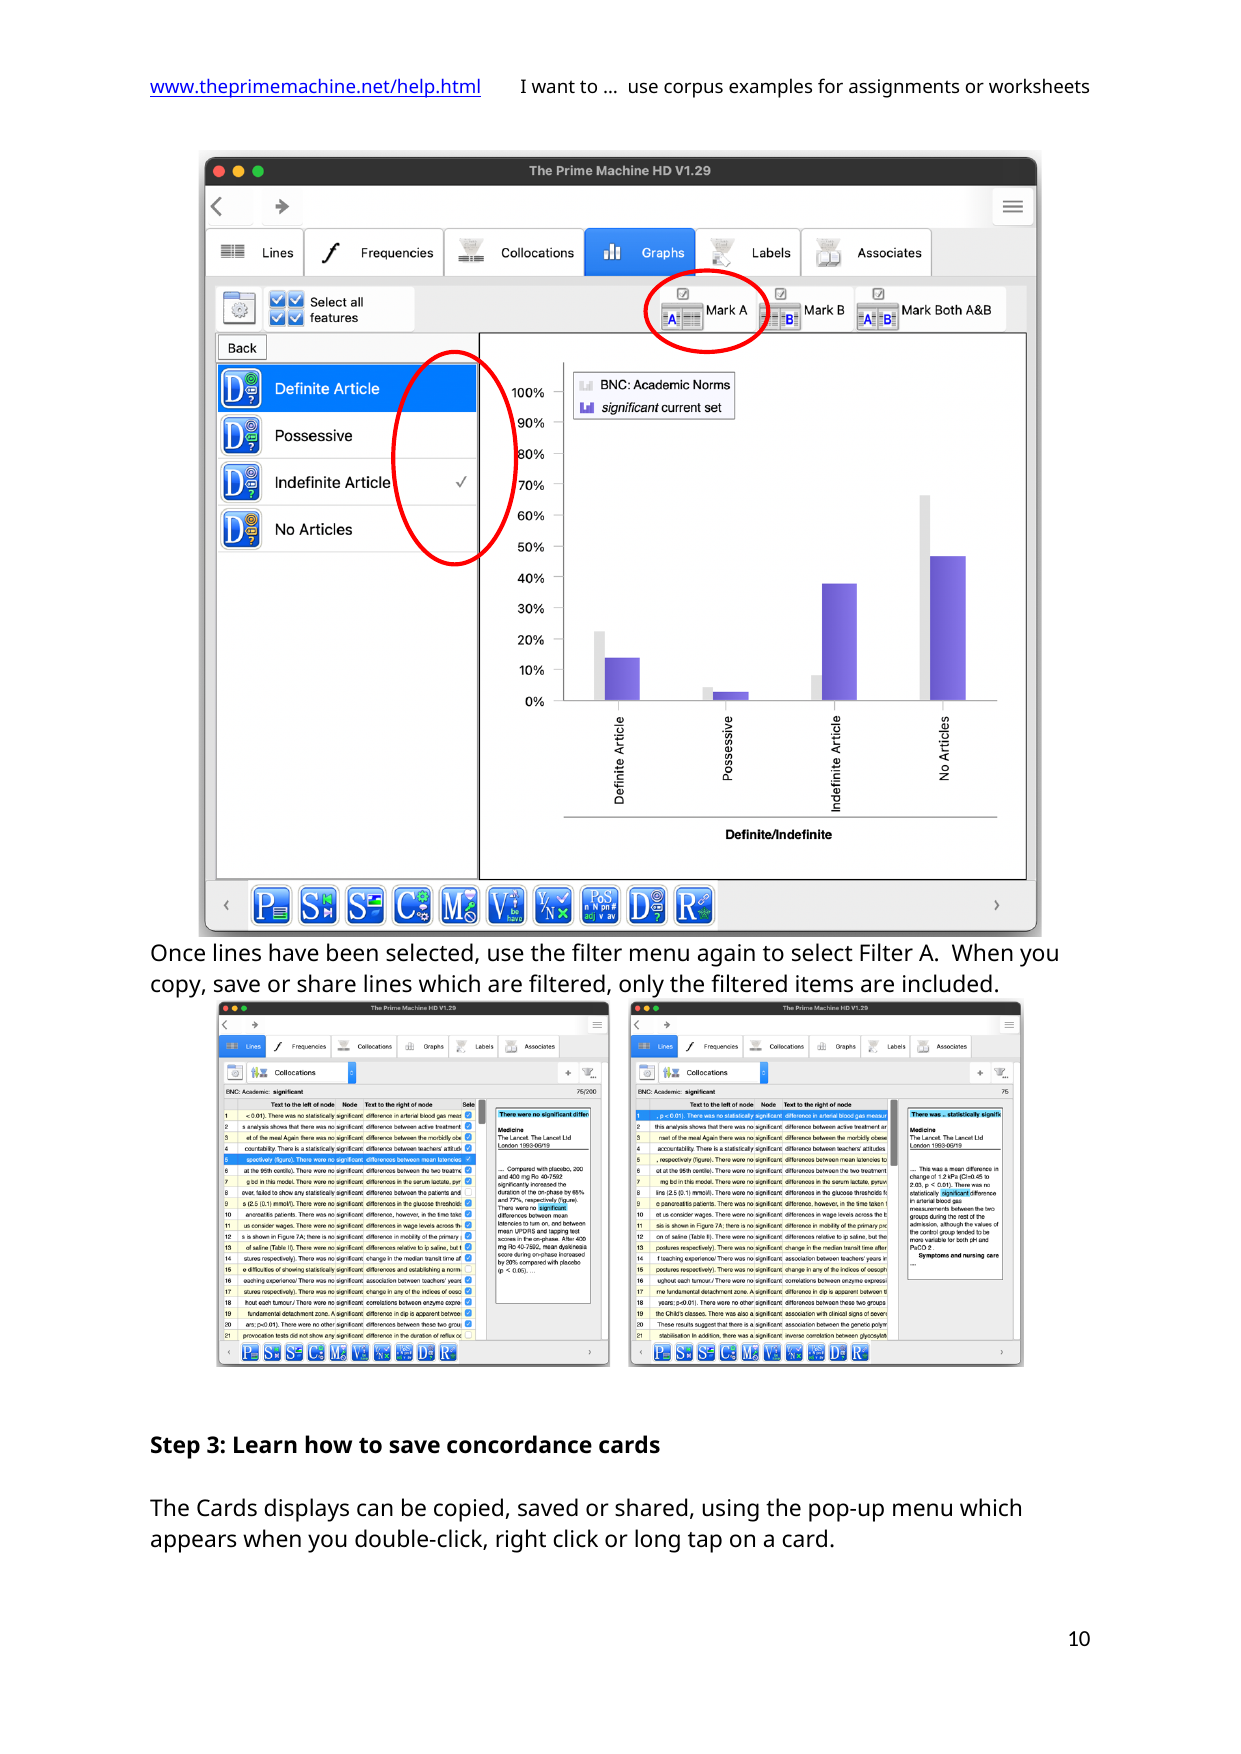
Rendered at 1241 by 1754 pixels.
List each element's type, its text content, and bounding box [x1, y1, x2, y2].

text Once lines have been selected, use the filter menu again to select Filter A. When you copy, save or share lines which are filtered, only the filtered items are included. [150, 936, 1090, 999]
picture [628, 998, 1024, 1367]
picture [198, 150, 1042, 937]
picture [216, 1000, 611, 1367]
text The Cards displays can be copied, saved or shared, using the pop-up menu which appears when you double-click, right click or long tap on a card. [150, 1492, 1090, 1554]
text Step 3: Learn how to save concordance cards [150, 1429, 1090, 1461]
